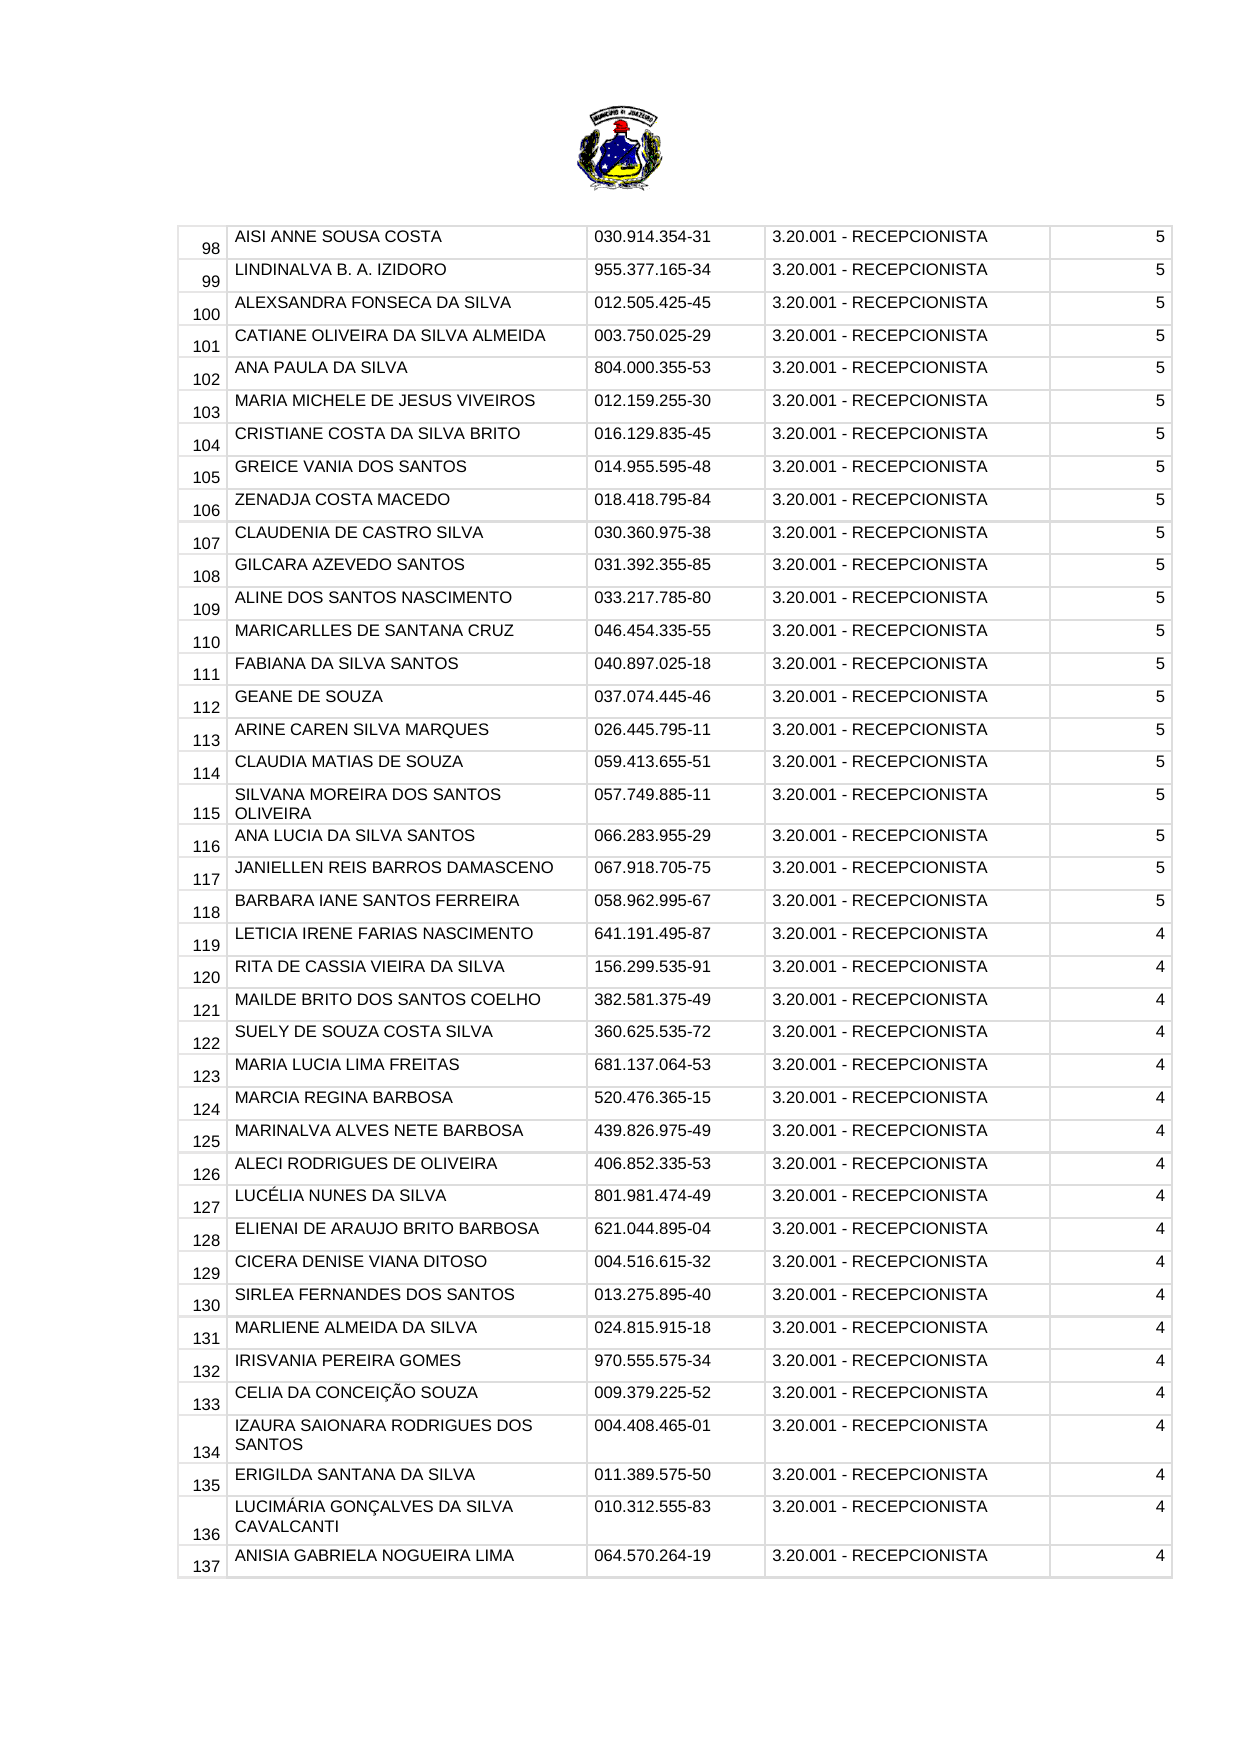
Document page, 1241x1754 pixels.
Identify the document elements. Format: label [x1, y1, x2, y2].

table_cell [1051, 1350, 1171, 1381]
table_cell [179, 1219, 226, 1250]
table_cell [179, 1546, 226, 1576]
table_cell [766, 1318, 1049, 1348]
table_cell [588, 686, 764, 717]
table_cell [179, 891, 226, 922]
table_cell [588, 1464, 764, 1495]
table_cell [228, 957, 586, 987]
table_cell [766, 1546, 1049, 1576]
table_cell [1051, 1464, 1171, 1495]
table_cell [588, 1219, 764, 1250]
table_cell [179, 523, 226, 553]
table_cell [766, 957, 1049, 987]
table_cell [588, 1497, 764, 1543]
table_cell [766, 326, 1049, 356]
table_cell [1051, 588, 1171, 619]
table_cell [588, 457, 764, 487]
picture [574, 102, 666, 197]
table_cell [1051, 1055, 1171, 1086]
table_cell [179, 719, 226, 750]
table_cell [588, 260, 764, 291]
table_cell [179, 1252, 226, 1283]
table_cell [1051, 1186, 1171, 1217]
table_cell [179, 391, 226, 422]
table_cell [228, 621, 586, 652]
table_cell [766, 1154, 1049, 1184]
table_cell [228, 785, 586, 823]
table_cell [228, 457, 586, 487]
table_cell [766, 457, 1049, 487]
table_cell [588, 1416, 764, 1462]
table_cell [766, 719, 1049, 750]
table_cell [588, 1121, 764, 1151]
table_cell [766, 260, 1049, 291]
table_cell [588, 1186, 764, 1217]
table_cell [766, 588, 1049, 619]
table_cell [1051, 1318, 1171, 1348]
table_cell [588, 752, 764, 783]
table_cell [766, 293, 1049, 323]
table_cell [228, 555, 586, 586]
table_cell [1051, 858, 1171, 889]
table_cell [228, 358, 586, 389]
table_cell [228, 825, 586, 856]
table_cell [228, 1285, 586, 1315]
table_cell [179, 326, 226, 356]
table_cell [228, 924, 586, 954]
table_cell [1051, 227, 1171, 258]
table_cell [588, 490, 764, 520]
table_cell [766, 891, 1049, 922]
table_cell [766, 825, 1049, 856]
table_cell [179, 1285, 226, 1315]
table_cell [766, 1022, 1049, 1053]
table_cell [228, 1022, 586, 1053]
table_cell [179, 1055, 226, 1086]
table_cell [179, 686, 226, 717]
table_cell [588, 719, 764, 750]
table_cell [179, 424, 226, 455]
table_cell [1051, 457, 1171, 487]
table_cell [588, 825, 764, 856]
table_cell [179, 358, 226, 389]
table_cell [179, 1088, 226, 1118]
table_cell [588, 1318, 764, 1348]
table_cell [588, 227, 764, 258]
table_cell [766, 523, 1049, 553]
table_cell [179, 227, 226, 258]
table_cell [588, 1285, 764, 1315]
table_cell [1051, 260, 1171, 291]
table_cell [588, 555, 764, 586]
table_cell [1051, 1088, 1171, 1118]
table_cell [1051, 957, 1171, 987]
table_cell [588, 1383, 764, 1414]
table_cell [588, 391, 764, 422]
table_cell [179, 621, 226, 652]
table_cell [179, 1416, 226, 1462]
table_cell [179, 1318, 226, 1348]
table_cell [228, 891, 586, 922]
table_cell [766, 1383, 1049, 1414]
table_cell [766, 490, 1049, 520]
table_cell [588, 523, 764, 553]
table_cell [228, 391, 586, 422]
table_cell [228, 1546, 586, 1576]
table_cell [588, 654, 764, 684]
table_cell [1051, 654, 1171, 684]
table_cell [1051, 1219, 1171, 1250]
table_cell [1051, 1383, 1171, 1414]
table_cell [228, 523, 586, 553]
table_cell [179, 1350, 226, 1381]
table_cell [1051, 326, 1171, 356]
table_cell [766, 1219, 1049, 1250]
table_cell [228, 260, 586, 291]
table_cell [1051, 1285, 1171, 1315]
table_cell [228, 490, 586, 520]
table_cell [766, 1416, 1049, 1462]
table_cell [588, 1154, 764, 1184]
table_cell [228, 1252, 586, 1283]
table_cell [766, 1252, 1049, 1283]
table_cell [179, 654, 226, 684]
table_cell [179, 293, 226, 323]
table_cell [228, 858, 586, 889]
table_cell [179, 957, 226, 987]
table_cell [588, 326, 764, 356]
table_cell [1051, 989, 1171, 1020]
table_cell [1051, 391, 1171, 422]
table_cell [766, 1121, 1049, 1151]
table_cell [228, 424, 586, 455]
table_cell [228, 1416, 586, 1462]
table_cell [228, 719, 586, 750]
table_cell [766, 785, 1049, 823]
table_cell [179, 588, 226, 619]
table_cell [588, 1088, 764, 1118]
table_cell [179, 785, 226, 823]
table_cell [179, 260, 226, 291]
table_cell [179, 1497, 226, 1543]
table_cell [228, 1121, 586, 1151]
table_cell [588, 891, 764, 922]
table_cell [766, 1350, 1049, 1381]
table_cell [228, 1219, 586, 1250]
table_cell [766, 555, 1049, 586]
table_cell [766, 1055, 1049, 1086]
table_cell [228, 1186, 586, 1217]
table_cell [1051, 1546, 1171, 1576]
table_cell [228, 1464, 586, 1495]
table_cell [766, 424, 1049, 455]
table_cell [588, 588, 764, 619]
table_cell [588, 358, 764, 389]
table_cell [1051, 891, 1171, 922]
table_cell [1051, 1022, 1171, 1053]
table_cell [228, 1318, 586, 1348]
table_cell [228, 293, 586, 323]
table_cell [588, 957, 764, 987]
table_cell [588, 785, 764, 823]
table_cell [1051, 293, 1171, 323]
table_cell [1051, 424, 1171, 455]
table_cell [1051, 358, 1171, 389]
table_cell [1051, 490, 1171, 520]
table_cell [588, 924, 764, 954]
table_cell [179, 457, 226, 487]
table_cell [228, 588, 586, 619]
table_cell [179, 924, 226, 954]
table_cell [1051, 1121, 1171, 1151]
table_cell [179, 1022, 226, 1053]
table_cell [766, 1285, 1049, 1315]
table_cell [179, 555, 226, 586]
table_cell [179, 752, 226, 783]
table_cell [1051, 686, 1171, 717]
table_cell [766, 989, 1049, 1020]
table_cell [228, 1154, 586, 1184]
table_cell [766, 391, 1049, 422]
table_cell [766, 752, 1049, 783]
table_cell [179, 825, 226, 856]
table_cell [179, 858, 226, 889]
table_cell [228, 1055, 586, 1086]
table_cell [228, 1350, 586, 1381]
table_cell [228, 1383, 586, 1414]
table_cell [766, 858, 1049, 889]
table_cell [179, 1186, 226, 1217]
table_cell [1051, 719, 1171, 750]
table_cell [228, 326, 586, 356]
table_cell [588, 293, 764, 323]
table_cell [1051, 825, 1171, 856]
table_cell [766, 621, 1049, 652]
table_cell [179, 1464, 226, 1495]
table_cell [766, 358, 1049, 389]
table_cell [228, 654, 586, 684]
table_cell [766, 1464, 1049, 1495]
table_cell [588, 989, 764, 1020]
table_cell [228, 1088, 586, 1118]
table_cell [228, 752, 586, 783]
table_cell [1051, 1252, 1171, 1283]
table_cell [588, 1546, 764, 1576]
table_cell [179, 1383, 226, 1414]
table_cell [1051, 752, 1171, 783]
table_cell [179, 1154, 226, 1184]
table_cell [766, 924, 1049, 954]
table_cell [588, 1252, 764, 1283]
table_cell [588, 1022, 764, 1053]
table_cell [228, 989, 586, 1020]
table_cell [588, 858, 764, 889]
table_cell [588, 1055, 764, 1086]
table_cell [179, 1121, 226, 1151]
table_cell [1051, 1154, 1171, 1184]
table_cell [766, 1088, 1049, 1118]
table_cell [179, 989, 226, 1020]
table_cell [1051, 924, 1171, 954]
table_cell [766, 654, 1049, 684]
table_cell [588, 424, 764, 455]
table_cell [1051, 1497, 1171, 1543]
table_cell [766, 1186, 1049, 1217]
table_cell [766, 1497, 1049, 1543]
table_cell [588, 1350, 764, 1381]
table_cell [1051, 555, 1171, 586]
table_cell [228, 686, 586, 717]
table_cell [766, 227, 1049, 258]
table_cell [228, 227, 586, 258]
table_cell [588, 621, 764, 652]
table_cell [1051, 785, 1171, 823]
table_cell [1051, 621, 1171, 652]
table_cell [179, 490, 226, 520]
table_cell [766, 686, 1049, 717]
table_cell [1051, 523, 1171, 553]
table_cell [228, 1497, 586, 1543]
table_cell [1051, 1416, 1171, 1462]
